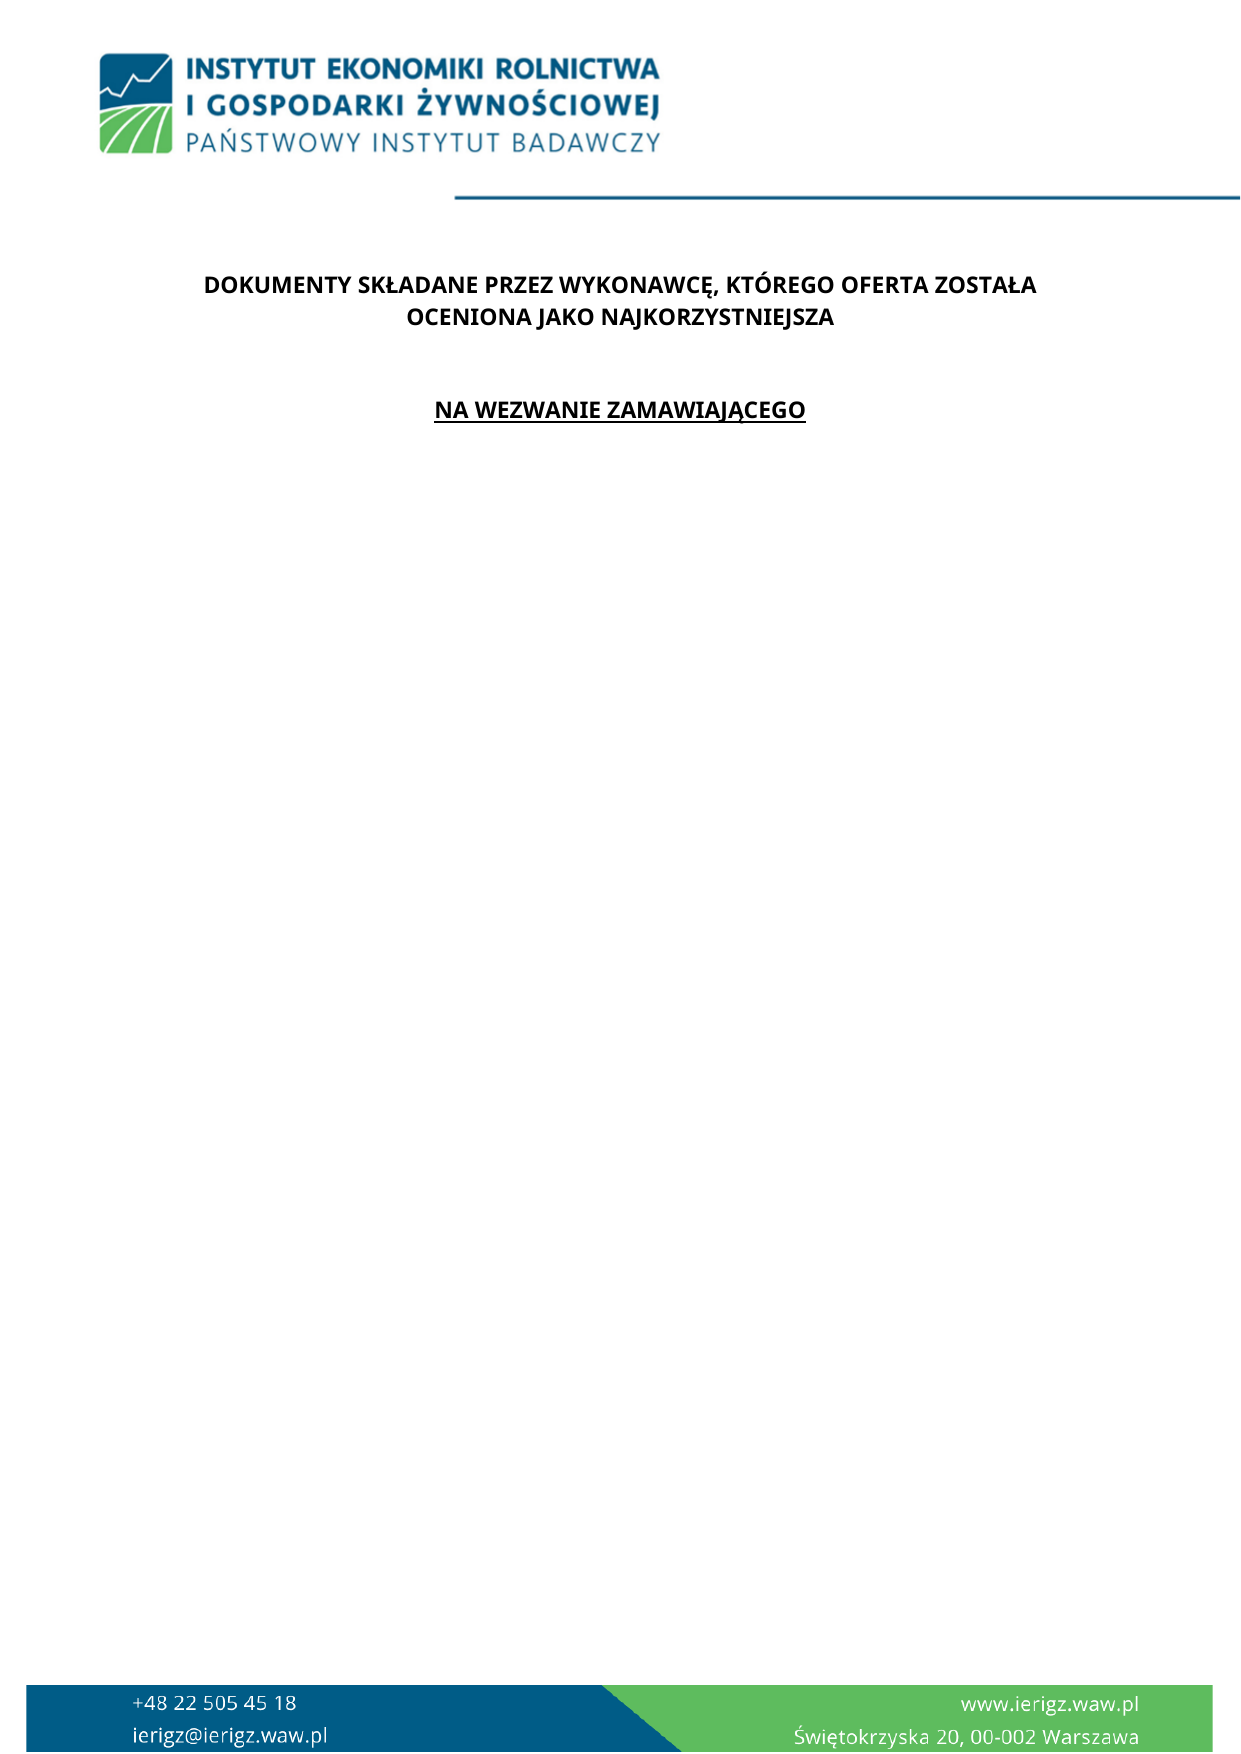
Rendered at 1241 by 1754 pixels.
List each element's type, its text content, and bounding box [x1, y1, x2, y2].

text NA WEZWANIE ZAMAWIAJĄCEGO [148, 394, 1092, 426]
picture [29, 44, 1241, 207]
text DOKUMENTY SKŁADANE PRZEZ WYKONAWCĘ, KTÓREGO OFERTA ZOSTAŁA OCENIONA JAKO NAJKORZYSTNIEJSZA [148, 269, 1092, 332]
picture [604, 1685, 1211, 1751]
